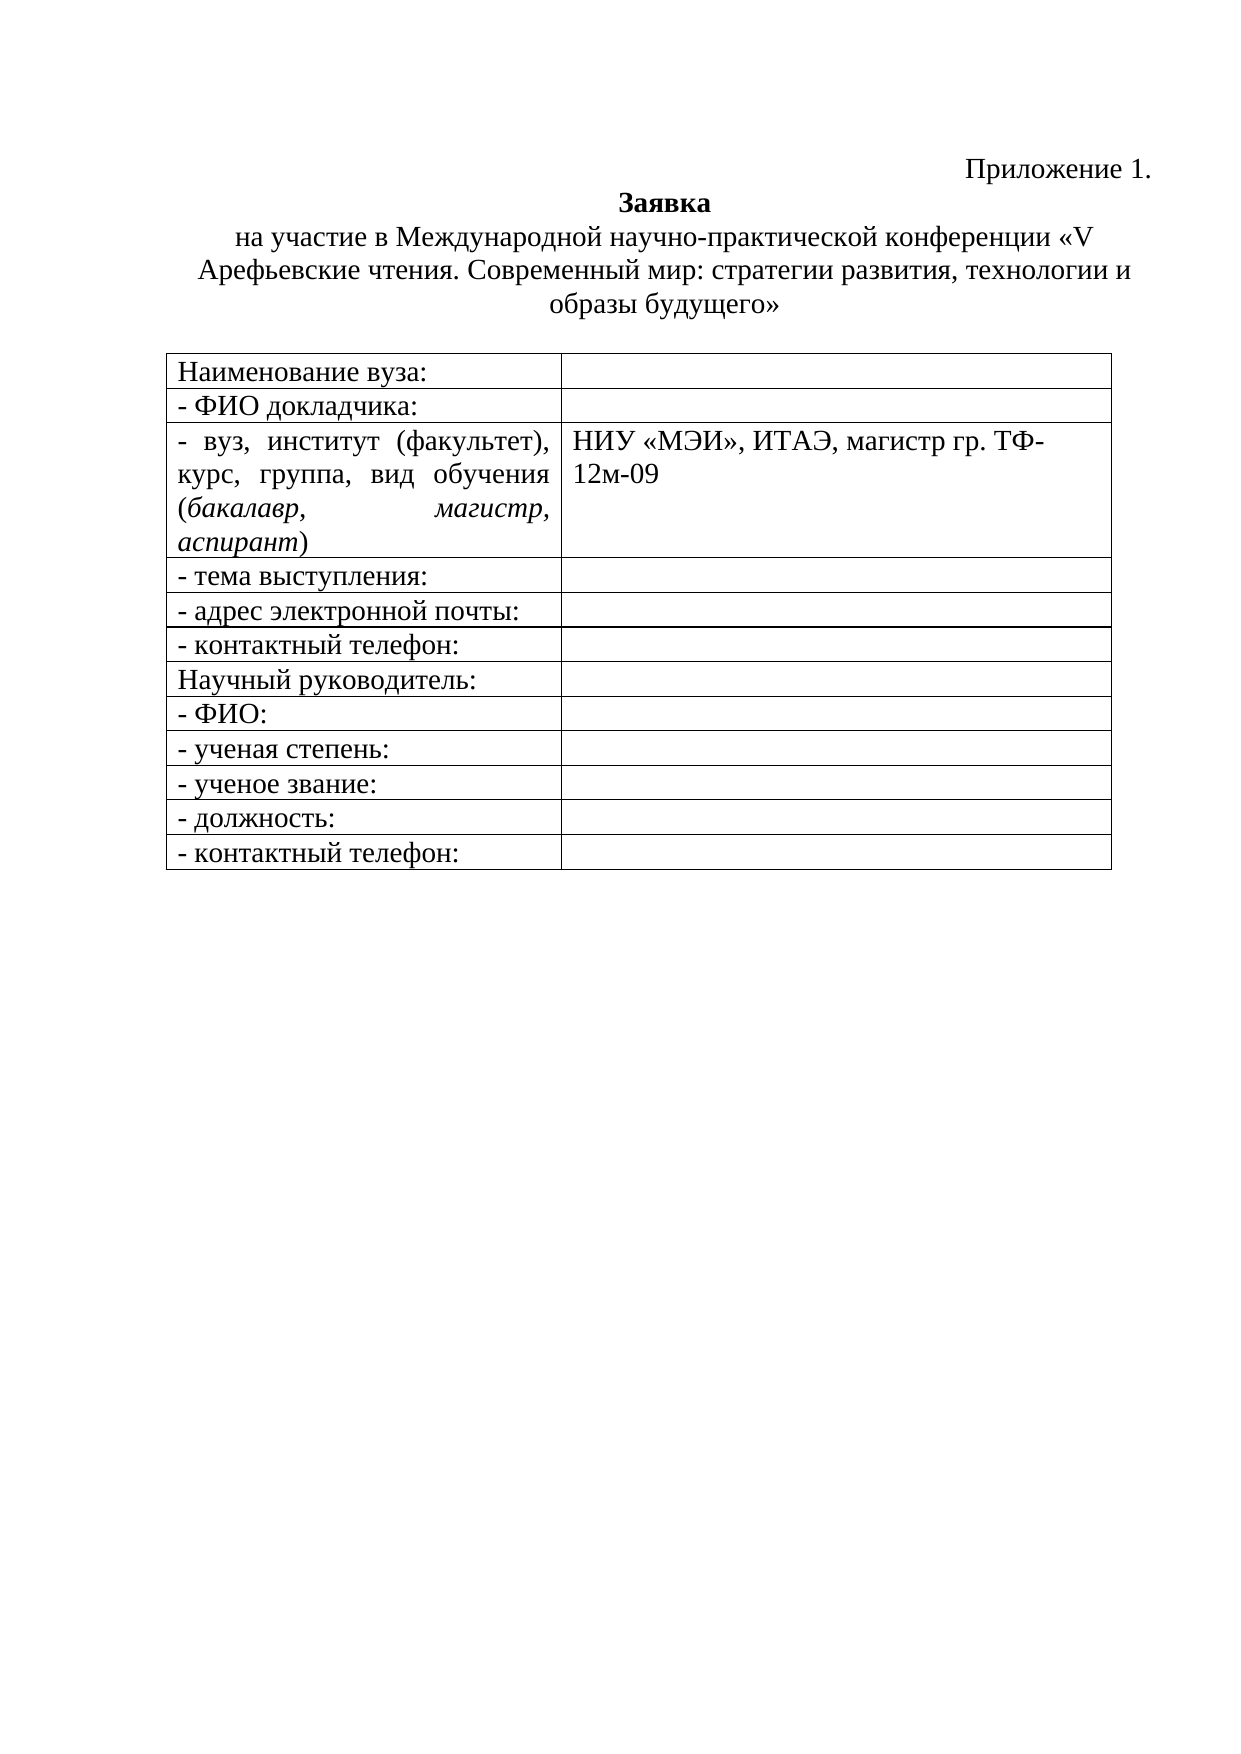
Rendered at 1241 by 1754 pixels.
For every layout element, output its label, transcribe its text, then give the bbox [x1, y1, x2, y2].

table_cell [562, 731, 1111, 765]
table_cell - тема выступления: [167, 558, 561, 592]
text Заявка [177, 185, 1152, 219]
table_cell НИУ «МЭИ», ИТАЭ, магистр гр. ТФ-12м-09 [562, 423, 1111, 557]
table_cell - ученое звание: [167, 766, 561, 799]
text Приложение 1. [177, 152, 1152, 185]
table_cell - вуз, институт (факультет), курс, группа, вид обучения (бакалавр, магистр, аспирант) [167, 423, 561, 557]
table_cell [562, 593, 1111, 626]
table_cell - должность: [167, 800, 561, 834]
table_header [562, 354, 1111, 387]
table_cell - адрес электронной почты: [167, 593, 561, 626]
table_cell [562, 558, 1111, 592]
table_cell [562, 628, 1111, 661]
table_cell [562, 835, 1111, 868]
table_cell Научный руководитель: [167, 662, 561, 696]
table_cell [562, 389, 1111, 422]
table_cell [562, 697, 1111, 730]
table_cell - ученая степень: [167, 731, 561, 765]
table_cell [562, 800, 1111, 834]
table_cell - контактный телефон: [167, 628, 561, 661]
table_header Наименование вуза: [167, 354, 561, 387]
table_cell [562, 766, 1111, 799]
table_cell - ФИО докладчика: [167, 389, 561, 422]
text на участие в Международной научно-практической конференции «V Арефьевские чтения. Современный мир: стратегии развития, технологии и образы будущего» [177, 219, 1152, 319]
table_cell - контактный телефон: [167, 835, 561, 868]
table_cell - ФИО: [167, 697, 561, 730]
table_cell [562, 662, 1111, 696]
